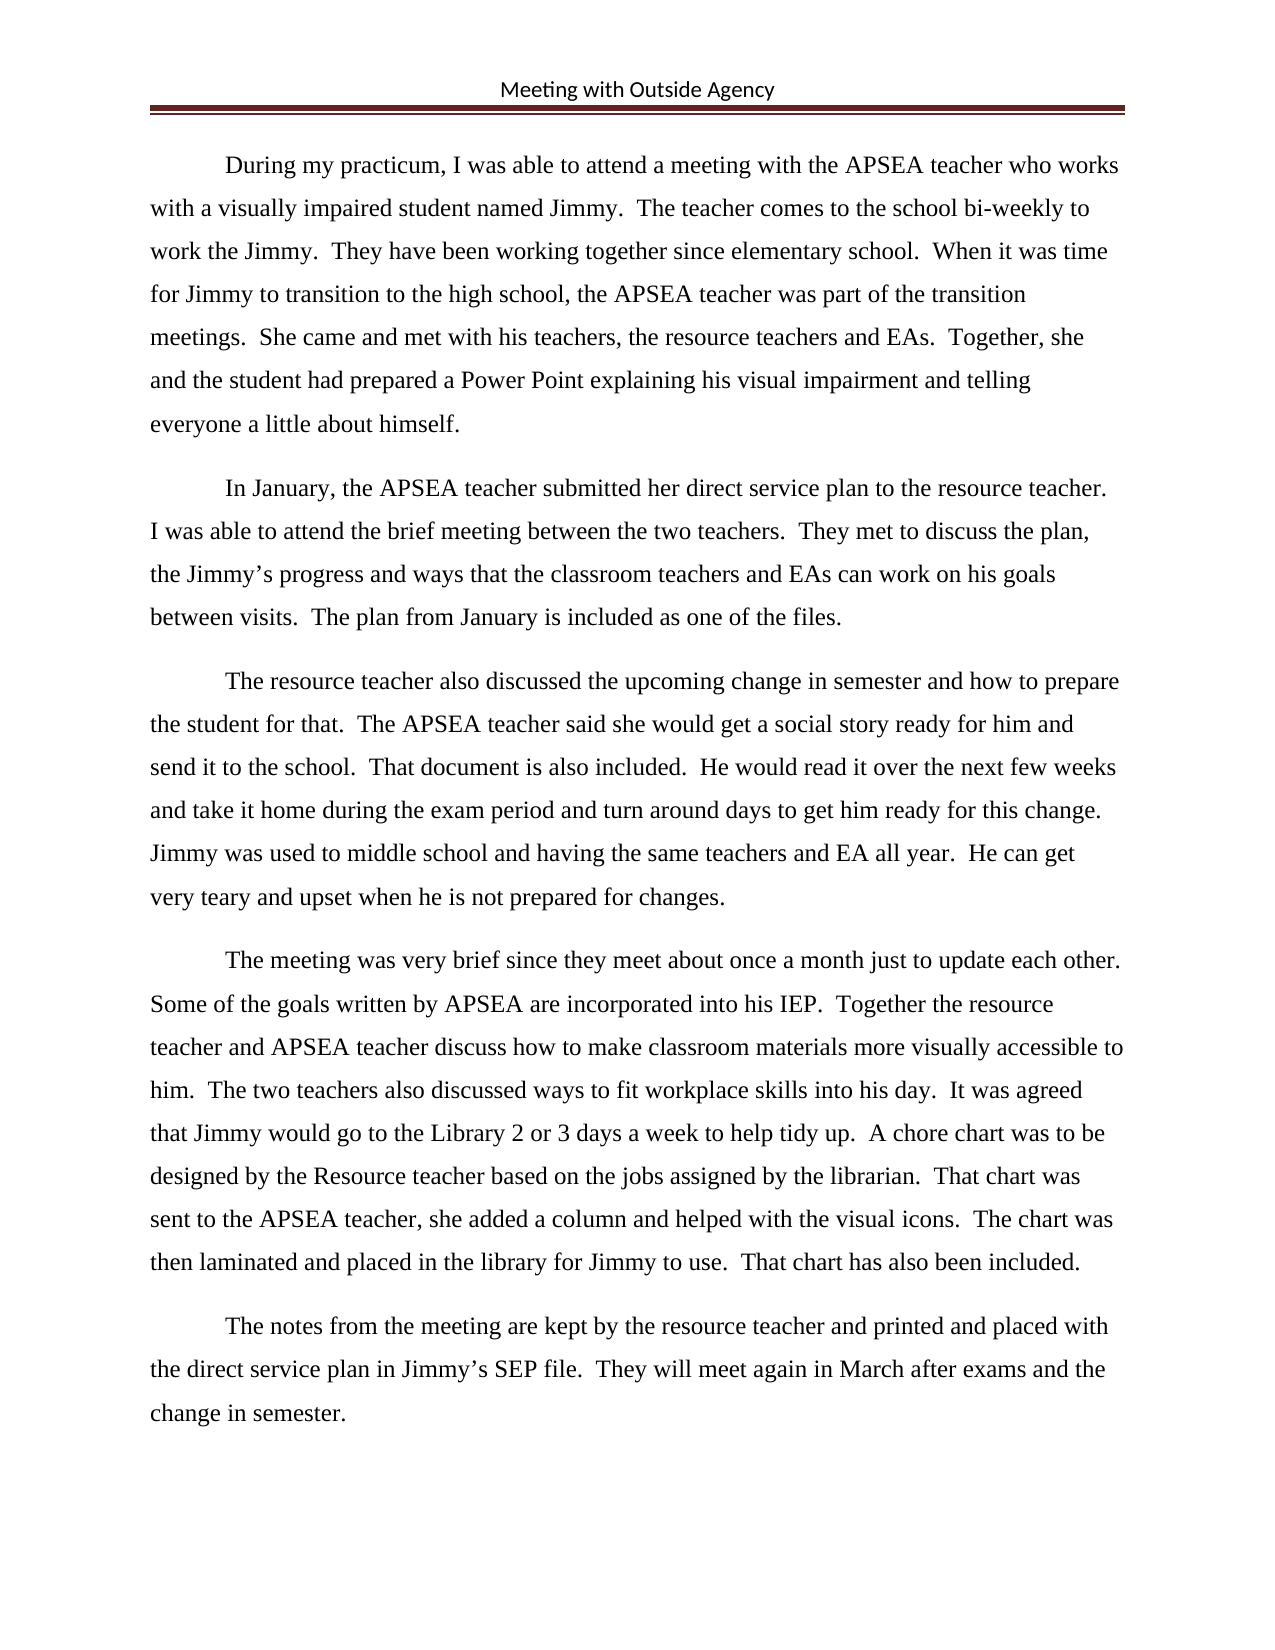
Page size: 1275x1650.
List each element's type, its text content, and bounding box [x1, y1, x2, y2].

text The resource teacher also discussed the upcoming change in semester and how to prepare the student for that. The APSEA teacher said she would get a social story ready for him and send it to the school. That document is also included. He would read it over the next few weeks and take it home during the exam period and turn around days to get him ready for this change. Jimmy was used to middle school and having the same teachers and EA all year. He can get very teary and upset when he is not prepared for changes. [150, 666, 1125, 910]
text During my practicum, I was able to attend a meeting with the APSEA teacher who works with a visually impaired student named Jimmy. The teacher comes to the school bi-weekly to work the Jimmy. They have been working together since elementary school. When it was time for Jimmy to transition to the high school, the APSEA teacher was part of the transition meetings. She came and met with his teachers, the resource teachers and EAs. Together, she and the student had prepared a Power Point explaining his visual impairment and telling everyone a little about himself. [150, 150, 1125, 437]
text In January, the APSEA teacher submitted her direct service plan to the resource teacher. I was able to attend the brief meeting between the two teachers. They met to discuss the plan, the Jimmy’s progress and ways that the classroom teachers and EAs can work on his goals between visits. The plan from January is included as one of the files. [150, 473, 1125, 631]
text The meeting was very brief since they meet about once a month just to update each other. Some of the goals written by APSEA are incorporated into his IEP. Together the resource teacher and APSEA teacher discuss how to make classroom materials more visually accessible to him. The two teachers also discussed ways to fit workplace skills into his day. It was agreed that Jimmy would go to the Library 2 or 3 days a week to help tidy up. A chore chart was to be designed by the Resource teacher based on the jobs assigned by the librarian. That chart was sent to the APSEA teacher, she added a column and helped with the visual icons. The chart was then laminated and placed in the library for Jimmy to use. That chart has also been included. [150, 946, 1125, 1276]
text The notes from the meeting are kept by the resource teacher and printed and placed with the direct service plan in Jimmy’s SEP file. They will meet again in March after exams and the change in semester. [150, 1311, 1125, 1426]
